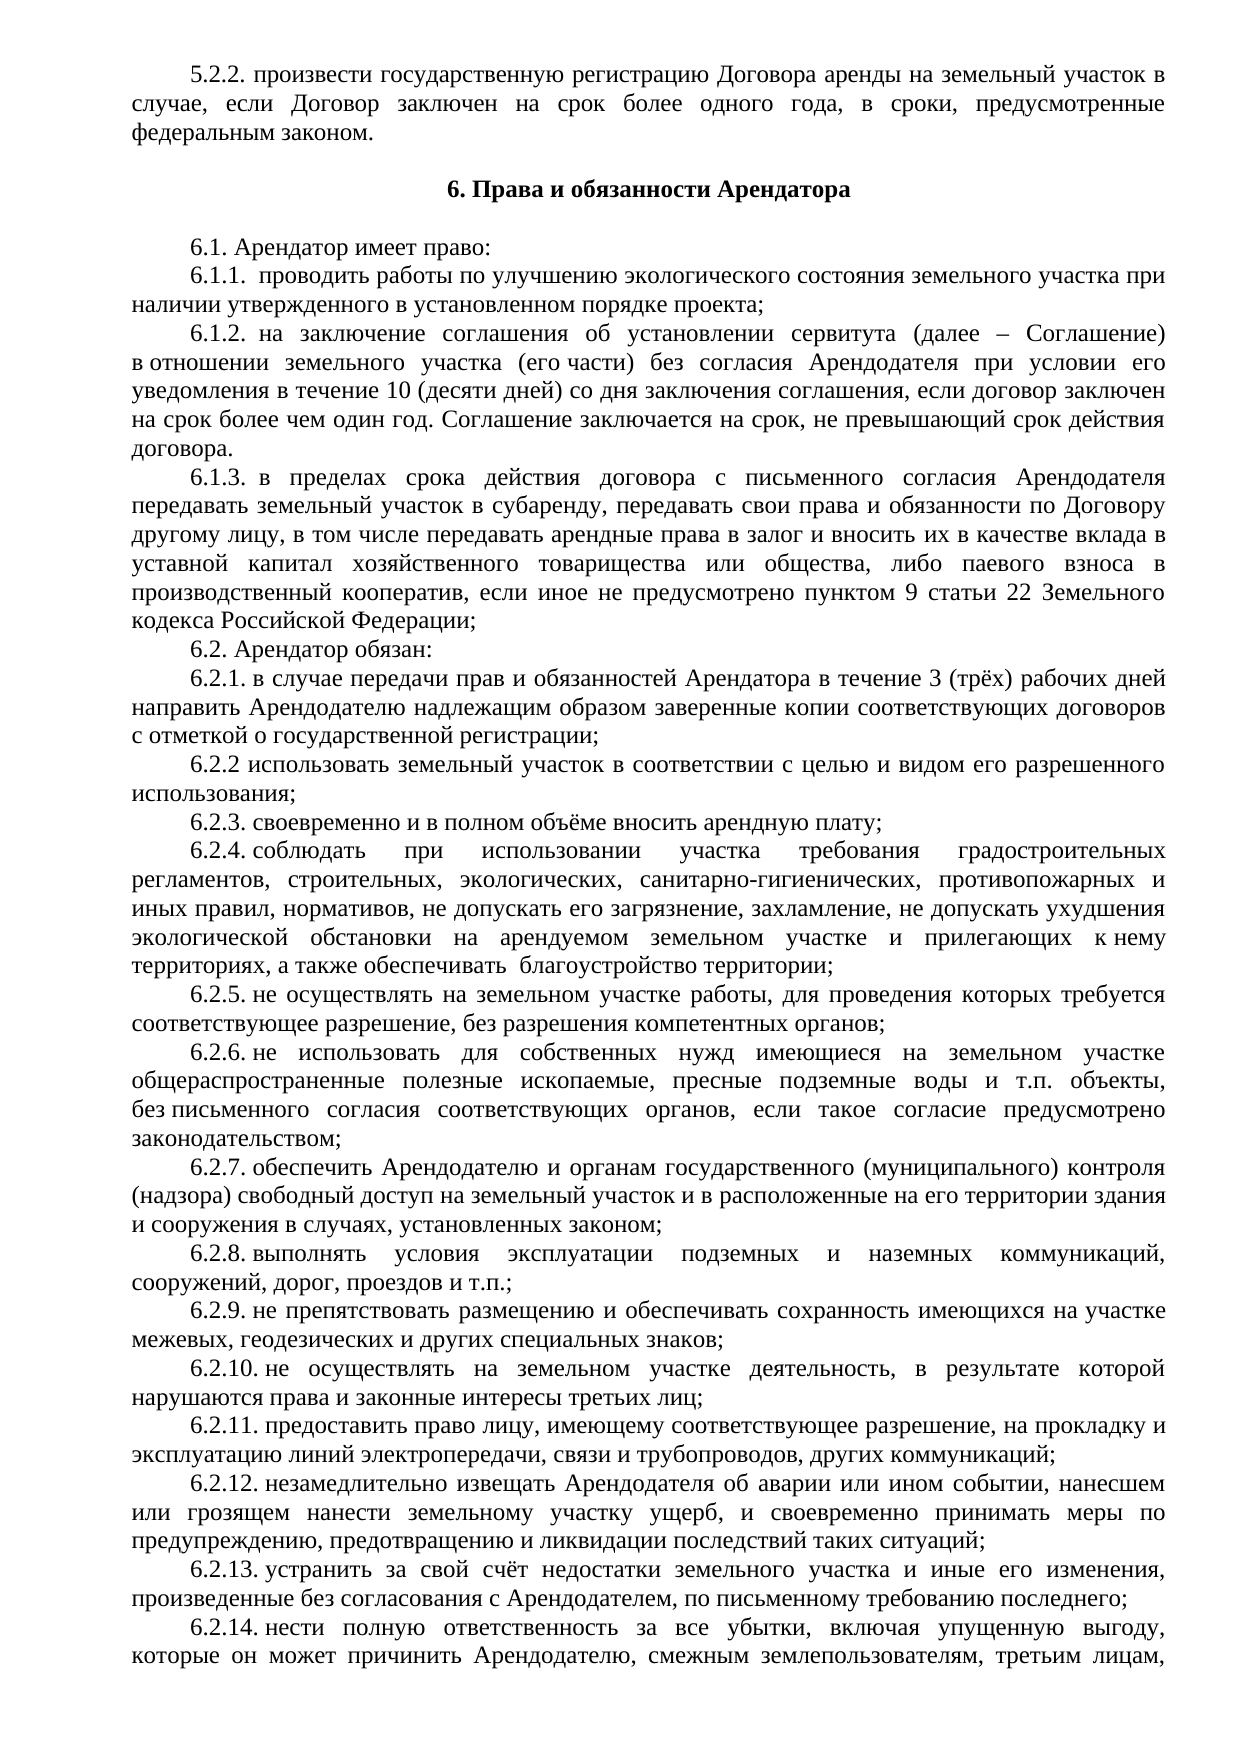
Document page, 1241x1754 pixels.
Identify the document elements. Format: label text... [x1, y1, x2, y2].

text 6.1.2. на заключение соглашения об установлении сервитута (далее – Соглашение) в отношении земельного участка (его части) без согласия Арендодателя при условии его уведомления в течение 10 (десяти дней) со дня заключения соглашения, если договор заключен на срок более чем один год. Соглашение заключается на срок, не превышающий срок действия договора. [131, 318, 1166, 462]
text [131, 1612, 1166, 1669]
text 6.2.1. в случае передачи прав и обязанностей Арендатора в течение 3 (трёх) рабочих дней направить Арендодателю надлежащим образом заверенные копии соответствующих договоров с отметкой о государственной регистрации; [131, 663, 1166, 749]
text 5.2.2. произвести государственную регистрацию Договора аренды на земельный участок в случае, если Договор заключен на срок более одного года, в сроки, предусмотренные федеральным законом. [131, 59, 1166, 145]
text 6.1. Арендатор имеет право: [131, 232, 1166, 260]
text 6.2.5. не осуществлять на земельном участке работы, для проведения которых требуется соответствующее разрешение, без разрешения компетентных органов; [131, 979, 1166, 1037]
text 6. Права и обязанности Арендатора [131, 174, 1166, 203]
text 6.2.3. своевременно и в полном объёме вносить арендную плату; [131, 807, 1166, 835]
text 6.2.13. устранить за свой счёт недостатки земельного участка и иные его изменения, произведенные без согласования с Арендодателем, по письменному требованию последнего; [131, 1554, 1166, 1612]
text 6.2.2 использовать земельный участок в соответствии с целью и видом его разрешенного использования; [131, 749, 1166, 807]
text 6.1.1. проводить работы по улучшению экологического состояния земельного участка при наличии утвержденного в установленном порядке проекта; [131, 260, 1166, 318]
text 6.2. Арендатор обязан: [131, 634, 1166, 663]
text 6.2.9. не препятствовать размещению и обеспечивать сохранность имеющихся на участке межевых, геодезических и других специальных знаков; [131, 1295, 1166, 1353]
text 6.2.6. не использовать для собственных нужд имеющиеся на земельном участке общераспространенные полезные ископаемые, пресные подземные воды и т.п. объекты, без письменного согласия соответствующих органов, если такое согласие предусмотрено законодательством; [131, 1037, 1166, 1152]
text 6.1.3. в пределах срока действия договора с письменного согласия Арендодателя передавать земельный участок в субаренду, передавать свои права и обязанности по Договору другому лицу, в том числе передавать арендные права в залог и вносить их в качестве вклада в уставной капитал хозяйственного товарищества или общества, либо паевого взноса в производственный кооператив, если иное не предусмотрено пунктом 9 статьи 22 Земельного кодекса Российской Федерации; [131, 462, 1166, 634]
text 6.2.8. выполнять условия эксплуатации подземных и наземных коммуникаций, сооружений, дорог, проездов и т.п.; [131, 1238, 1166, 1295]
text 6.2.12. незамедлительно извещать Арендодателя об аварии или ином событии, нанесшем или грозящем нанести земельному участку ущерб, и своевременно принимать меры по предупреждению, предотвращению и ликвидации последствий таких ситуаций; [131, 1468, 1166, 1554]
text 6.2.11. предоставить право лицу, имеющему соответствующее разрешение, на прокладку и эксплуатацию линий электропередачи, связи и трубопроводов, других коммуникаций; [131, 1410, 1166, 1468]
text 6.2.7. обеспечить Арендодателю и органам государственного (муниципального) контроля (надзора) свободный доступ на земельный участок и в расположенные на его территории здания и сооружения в случаях, установленных законом; [131, 1152, 1166, 1238]
text 6.2.4. соблюдать при использовании участка требования градостроительных регламентов, строительных, экологических, санитарно-гигиенических, противопожарных и иных правил, нормативов, не допускать его загрязнение, захламление, не допускать ухудшения экологической обстановки на арендуемом земельном участке и прилегающих к нему территориях, а также обеспечивать благоустройство территории; [131, 835, 1166, 979]
text 6.2.10. не осуществлять на земельном участке деятельность, в результате которой нарушаются права и законные интересы третьих лиц; [131, 1353, 1166, 1410]
